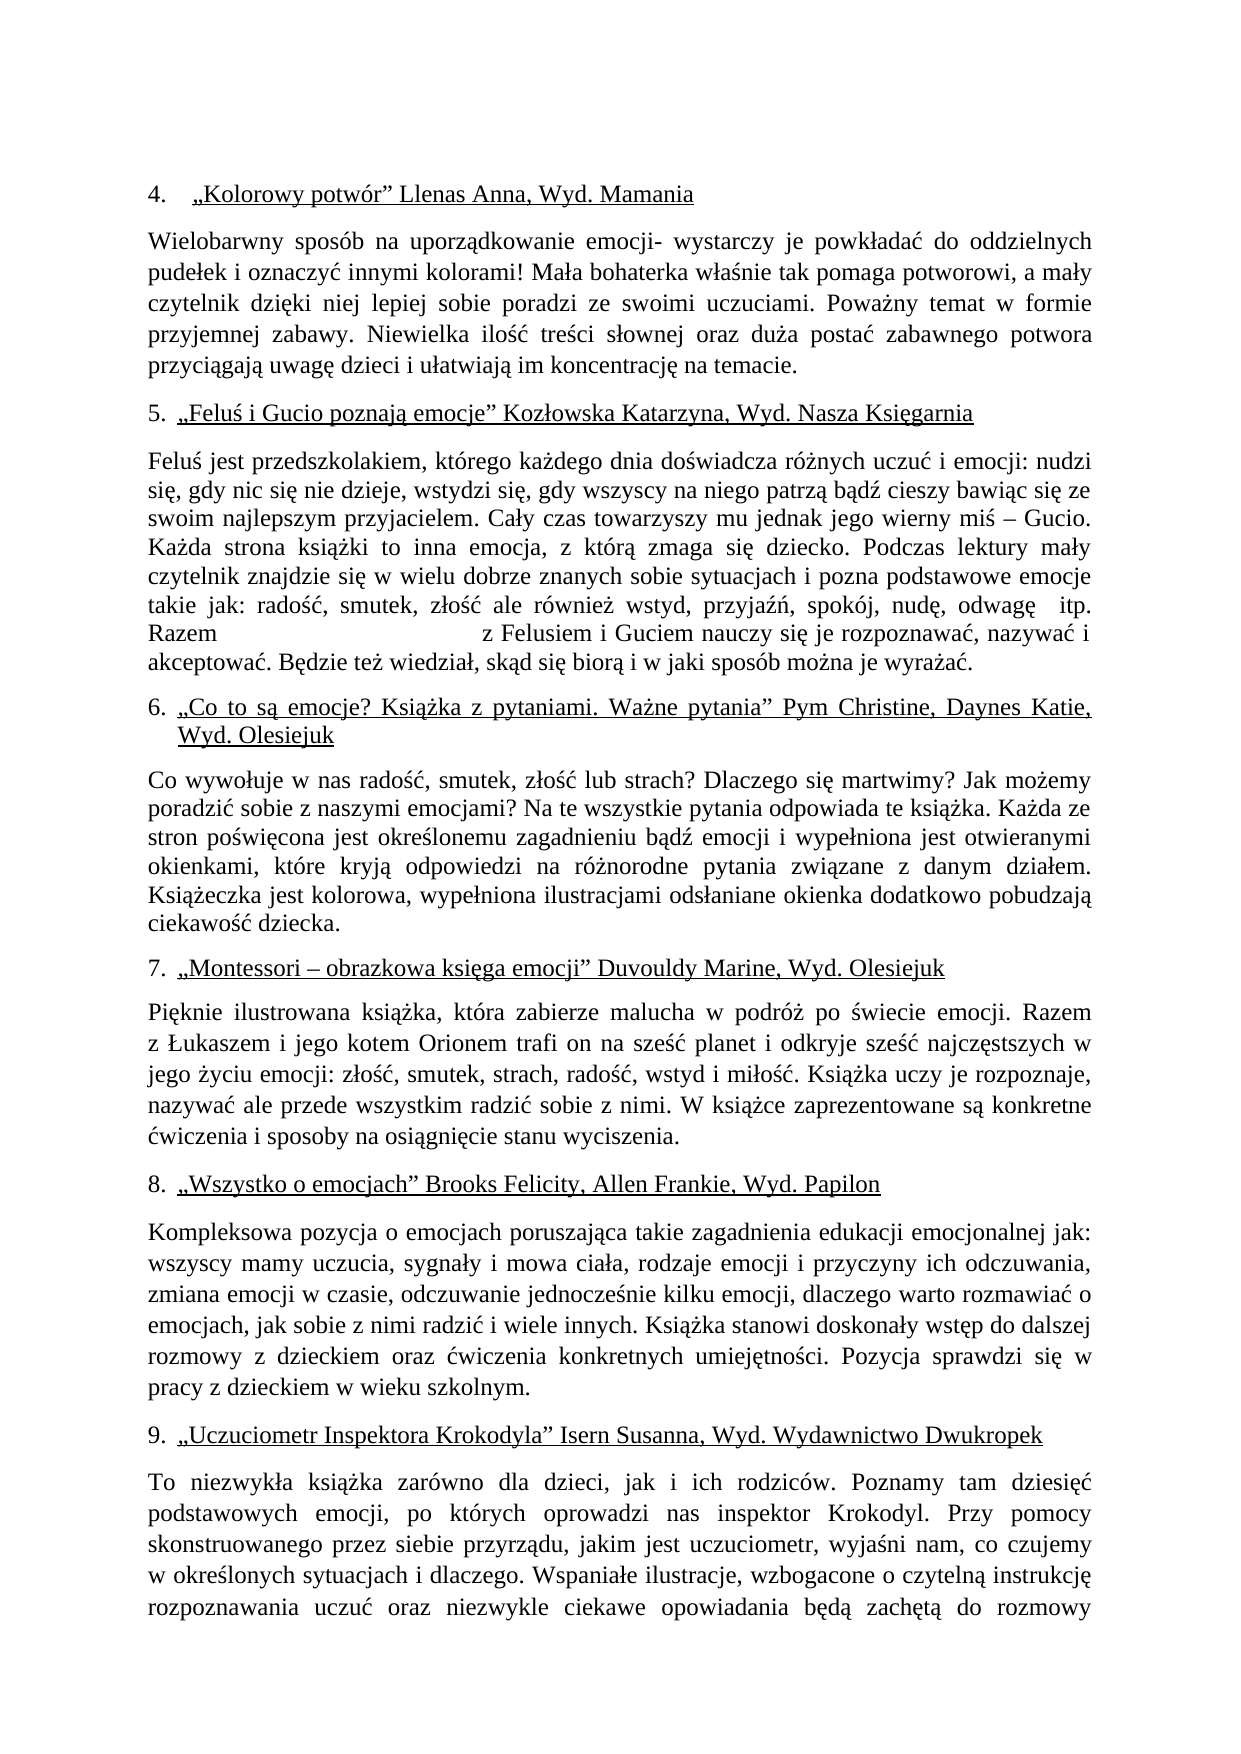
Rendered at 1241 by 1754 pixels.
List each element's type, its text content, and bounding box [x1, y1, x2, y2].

list „Kolorowy potwór” Llenas Anna, Wyd. Mamania [148, 179, 1093, 207]
list „Wszystko o emocjach” Brooks Felicity, Allen Frankie, Wyd. Papilon [148, 1169, 1093, 1198]
list „Feluś i Gucio poznają emocje” Kozłowska Katarzyna, Wyd. Nasza Księgarnia [148, 398, 1093, 427]
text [148, 1467, 1093, 1620]
text Wielobarwny sposób na uporządkowanie emocji- wystarczy je powkładać do oddzielnych pudełek i oznaczyć innymi kolorami! Mała bohaterka właśnie tak pomaga potworowi, a mały czytelnik dzięki niej lepiej sobie poradzi ze swoimi uczuciami. Poważny temat w formie przyjemnej zabawy. Niewielka ilość treści słownej oraz duża postać zabawnego potwora przyciągają uwagę dzieci i ułatwiają im koncentrację na temacie. [148, 226, 1093, 379]
text Kompleksowa pozycja o emocjach poruszająca takie zagadnienia edukacji emocjonalnej jak: wszyscy mamy uczucia, sygnały i mowa ciała, rodzaje emocji i przyczyny ich odczuwania, zmiana emocji w czasie, odczuwanie jednocześnie kilku emocji, dlaczego warto rozmawiać o emocjach, jak sobie z nimi radzić i wiele innych. Książka stanowi doskonały wstęp do dalszej rozmowy z dzieckiem oraz ćwiczenia konkretnych umiejętności. Pozycja sprawdzi się w pracy z dzieckiem w wieku szkolnym. [148, 1217, 1093, 1401]
list „Montessori – obrazkowa księga emocji” Duvouldy Marine, Wyd. Olesiejuk [148, 953, 1093, 982]
list „Co to są emocje? Książka z pytaniami. Ważne pytania” Pym Christine, Daynes Katie, Wyd. Olesiejuk [148, 692, 1093, 749]
text Co wywołuje w nas radość, smutek, złość lub strach? Dlaczego się martwimy? Jak możemy poradzić sobie z naszymi emocjami? Na te wszystkie pytania odpowiada te książka. Każda ze stron poświęcona jest określonemu zagadnieniu bądź emocji i wypełniona jest otwieranymi okienkami, które kryją odpowiedzi na różnorodne pytania związane z danym działem. Książeczka jest kolorowa, wypełniona ilustracjami odsłaniane okienka dodatkowo pobudzają ciekawość dziecka. [148, 765, 1093, 937]
text Feluś jest przedszkolakiem, którego każdego dnia doświadcza różnych uczuć i emocji: nudzi się, gdy nic się nie dzieje, wstydzi się, gdy wszyscy na niego patrzą bądź cieszy bawiąc się ze swoim najlepszym przyjacielem. Cały czas towarzyszy mu jednak jego wierny miś – Gucio. Każda strona książki to inna emocja, z którą zmaga się dziecko. Podczas lektury mały czytelnik znajdzie się w wielu dobrze znanych sobie sytuacjach i pozna podstawowe emocje takie jak: radość, smutek, złość ale również wstyd, przyjaźń, spokój, nudę, odwagę itp. Razem z Felusiem i Guciem nauczy się je rozpoznawać, nazywać i akceptować. Będzie też wiedział, skąd się biorą i w jaki sposób można je wyrażać. [148, 446, 1093, 676]
text Pięknie ilustrowana książka, która zabierze malucha w podróż po świecie emocji. Razem z Łukaszem i jego kotem Orionem trafi on na sześć planet i odkryje sześć najczęstszych w jego życiu emocji: złość, smutek, strach, radość, wstyd i miłość. Książka uczy je rozpoznaje, nazywać ale przede wszystkim radzić sobie z nimi. W książce zaprezentowane są konkretne ćwiczenia i sposoby na osiągnięcie stanu wyciszenia. [148, 997, 1093, 1150]
list „Uczuciometr Inspektora Krokodyla” Isern Susanna, Wyd. Wydawnictwo Dwukropek [148, 1420, 1093, 1448]
